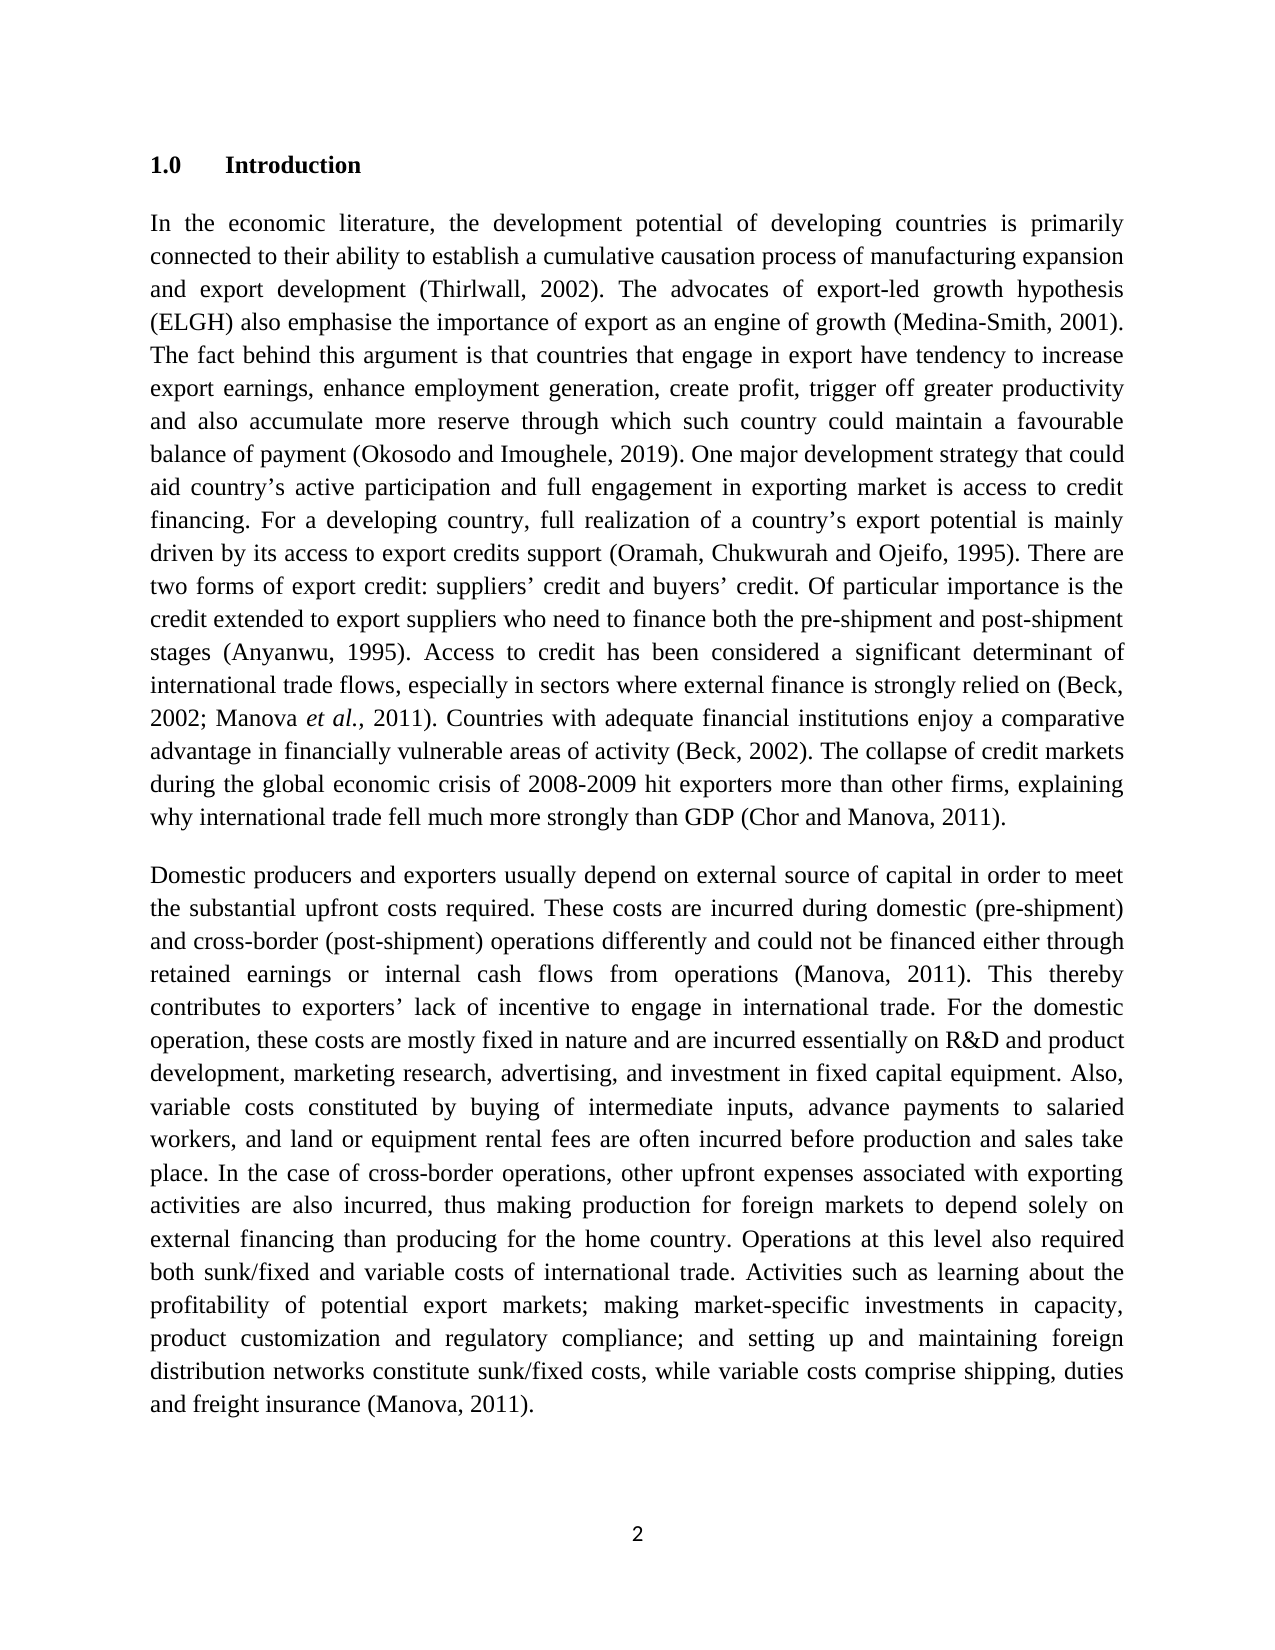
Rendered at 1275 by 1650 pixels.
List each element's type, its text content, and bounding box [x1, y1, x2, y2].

text Domestic producers and exporters usually depend on external source of capital in order to meet the substantial upfront costs required. These costs are incurred during domestic (pre-shipment) and cross-border (post-shipment) operations differently and could not be financed either through retained earnings or internal cash flows from operations (Manova, 2011). This thereby contributes to exporters’ lack of incentive to engage in international trade. For the domestic operation, these costs are mostly fixed in nature and are incurred essentially on R&D and product development, marketing research, advertising, and investment in fixed capital equipment. Also, variable costs constituted by buying of intermediate inputs, advance payments to salaried workers, and land or equipment rental fees are often incurred before production and sales take place. In the case of cross-border operations, other upfront expenses associated with exporting activities are also incurred, thus making production for foreign markets to depend solely on external financing than producing for the home country. Operations at this level also required both sunk/fixed and variable costs of international trade. Activities such as learning about the profitability of potential export markets; making market-specific investments in capacity, product customization and regulatory compliance; and setting up and maintaining foreign distribution networks constitute sunk/fixed costs, while variable costs comprise shipping, duties and freight insurance (Manova, 2011). [150, 860, 1125, 1417]
text 1.0 Introduction [150, 150, 1125, 179]
text In the economic literature, the development potential of developing countries is primarily connected to their ability to establish a cumulative causation process of manufacturing expansion and export development (Thirlwall, 2002). The advocates of export-led growth hypothesis (ELGH) also emphasise the importance of export as an engine of growth (Medina-Smith, 2001). The fact behind this argument is that countries that engage in export have tendency to increase export earnings, enhance employment generation, create profit, trigger off greater productivity and also accumulate more reserve through which such country could maintain a favourable balance of payment (Okosodo and Imoughele, 2019). One major development strategy that could aid country’s active participation and full engagement in exporting market is access to credit financing. For a developing country, full realization of a country’s export potential is mainly driven by its access to export credits support (Oramah, Chukwurah and Ojeifo, 1995). There are two forms of export credit: suppliers’ credit and buyers’ credit. Of particular importance is the credit extended to export suppliers who need to finance both the pre-shipment and post-shipment stages (Anyanwu, 1995). Access to credit has been considered a significant determinant of international trade flows, especially in sectors where external finance is strongly relied on (Beck, 2002; Manova et al., 2011). Countries with adequate financial institutions enjoy a comparative advantage in financially vulnerable areas of activity (Beck, 2002). The collapse of credit markets during the global economic crisis of 2008-2009 hit exporters more than other firms, explaining why international trade fell much more strongly than GDP (Chor and Manova, 2011). [150, 208, 1125, 831]
